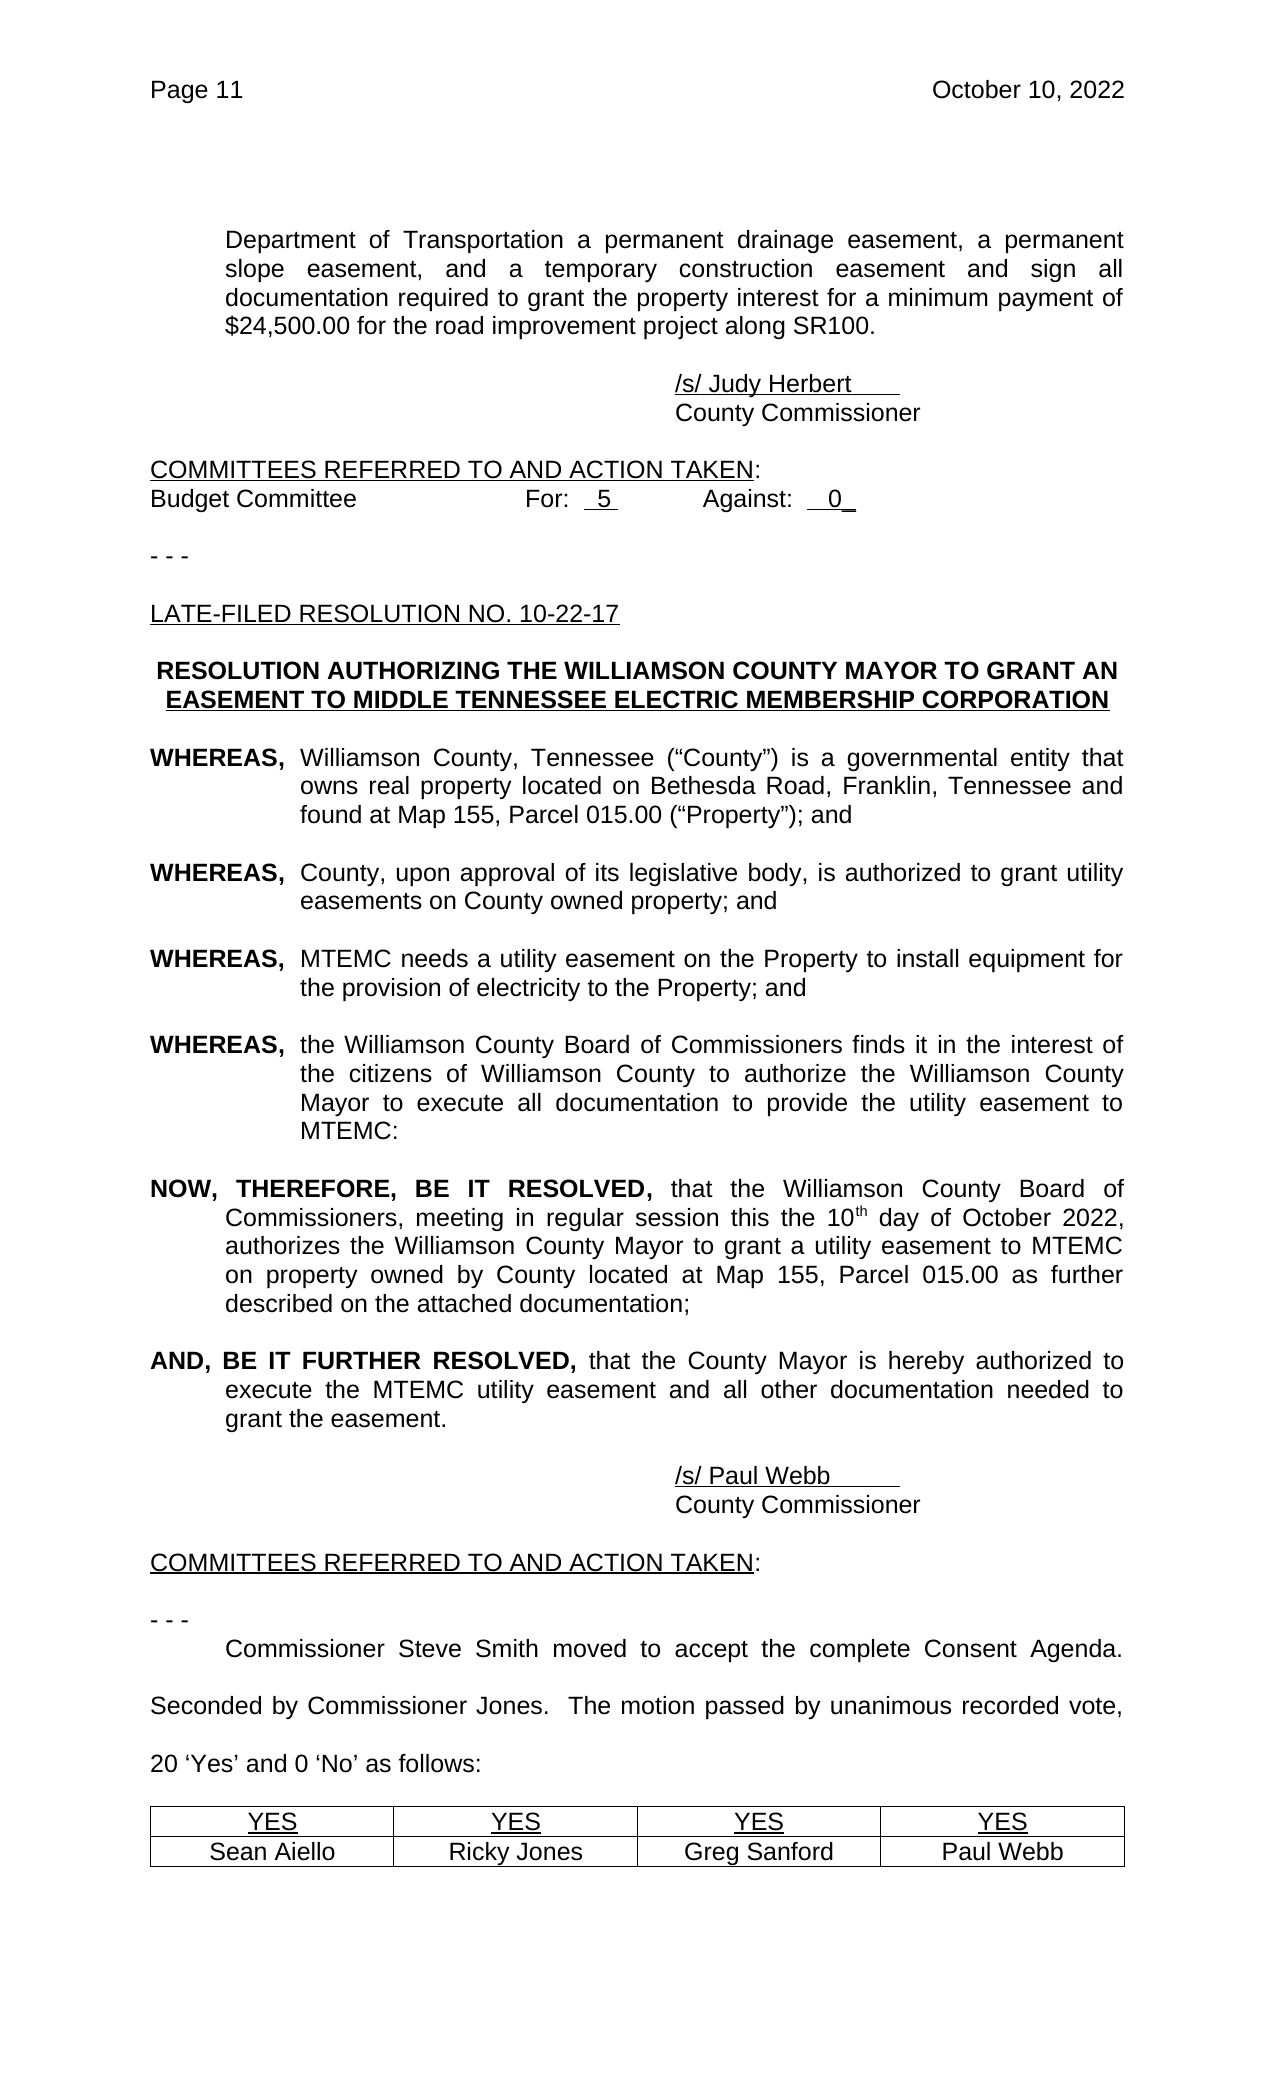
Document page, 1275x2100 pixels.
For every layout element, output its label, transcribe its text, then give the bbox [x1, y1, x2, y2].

table_header YES [881, 1807, 1124, 1836]
table_header YES [394, 1807, 637, 1836]
table_cell Sean Aiello [151, 1837, 393, 1866]
text LATE-FILED RESOLUTION NO. 10-22-17 [150, 599, 1125, 627]
text AND, BE IT FURTHER RESOLVED, that the County Mayor is hereby authorized to execute the MTEMC utility easement and all other documentation needed to grant the easement. [150, 1346, 1125, 1432]
text - - - [150, 541, 1125, 570]
text COMMITTEES REFERRED TO AND ACTION TAKEN: [150, 1547, 1125, 1576]
text NOW, THEREFORE, BE IT RESOLVED, that the Williamson County Board of Commissioners, meeting in regular session this the 10th day of October 2022, authorizes the Williamson County Mayor to grant a utility easement to MTEMC on property owned by County located at Map 155, Parcel 015.00 as further described on the attached documentation; [150, 1174, 1125, 1317]
text WHEREAS, County, upon approval of its legislative body, is authorized to grant utility easements on County owned property; and [150, 857, 1125, 915]
table_cell Ricky Jones [394, 1837, 637, 1866]
text WHEREAS, the Williamson County Board of Commissioners finds it in the interest of the citizens of Williamson County to authorize the Williamson County Mayor to execute all documentation to provide the utility easement to MTEMC: [150, 1030, 1125, 1145]
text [150, 225, 1125, 340]
text /s/ Judy Herbert [150, 369, 1125, 397]
text RESOLUTION AUTHORIZING THE WILLIAMSON COUNTY MAYOR TO GRANT AN EASEMENT TO MIDDLE TENNESSEE ELECTRIC MEMBERSHIP CORPORATION [150, 656, 1125, 714]
text Budget Committee For: 5 Against: 0_ [150, 484, 1125, 512]
text County Commissioner [150, 397, 1125, 426]
table_header YES [638, 1807, 880, 1836]
text - - - [150, 1605, 1125, 1634]
table_header YES [151, 1807, 393, 1836]
table_cell Greg Sanford [638, 1837, 880, 1866]
text WHEREAS, Williamson County, Tennessee (“County”) is a governmental entity that owns real property located on Bethesda Road, Franklin, Tennessee and found at Map 155, Parcel 015.00 (“Property”); and [150, 742, 1125, 829]
text COMMITTEES REFERRED TO AND ACTION TAKEN: [150, 455, 1125, 484]
text WHEREAS, MTEMC needs a utility easement on the Property to install equipment for the provision of electricity to the Property; and [150, 944, 1125, 1001]
text Commissioner Steve Smith moved to accept the complete Consent Agenda. Seconded by Commissioner Jones. The motion passed by unanimous recorded vote, 20 ‘Yes’ and 0 ‘No’ as follows: [150, 1634, 1125, 1777]
text /s/ Paul Webb [150, 1461, 1125, 1490]
text County Commissioner [150, 1490, 1125, 1519]
table_cell Paul Webb [881, 1837, 1124, 1866]
